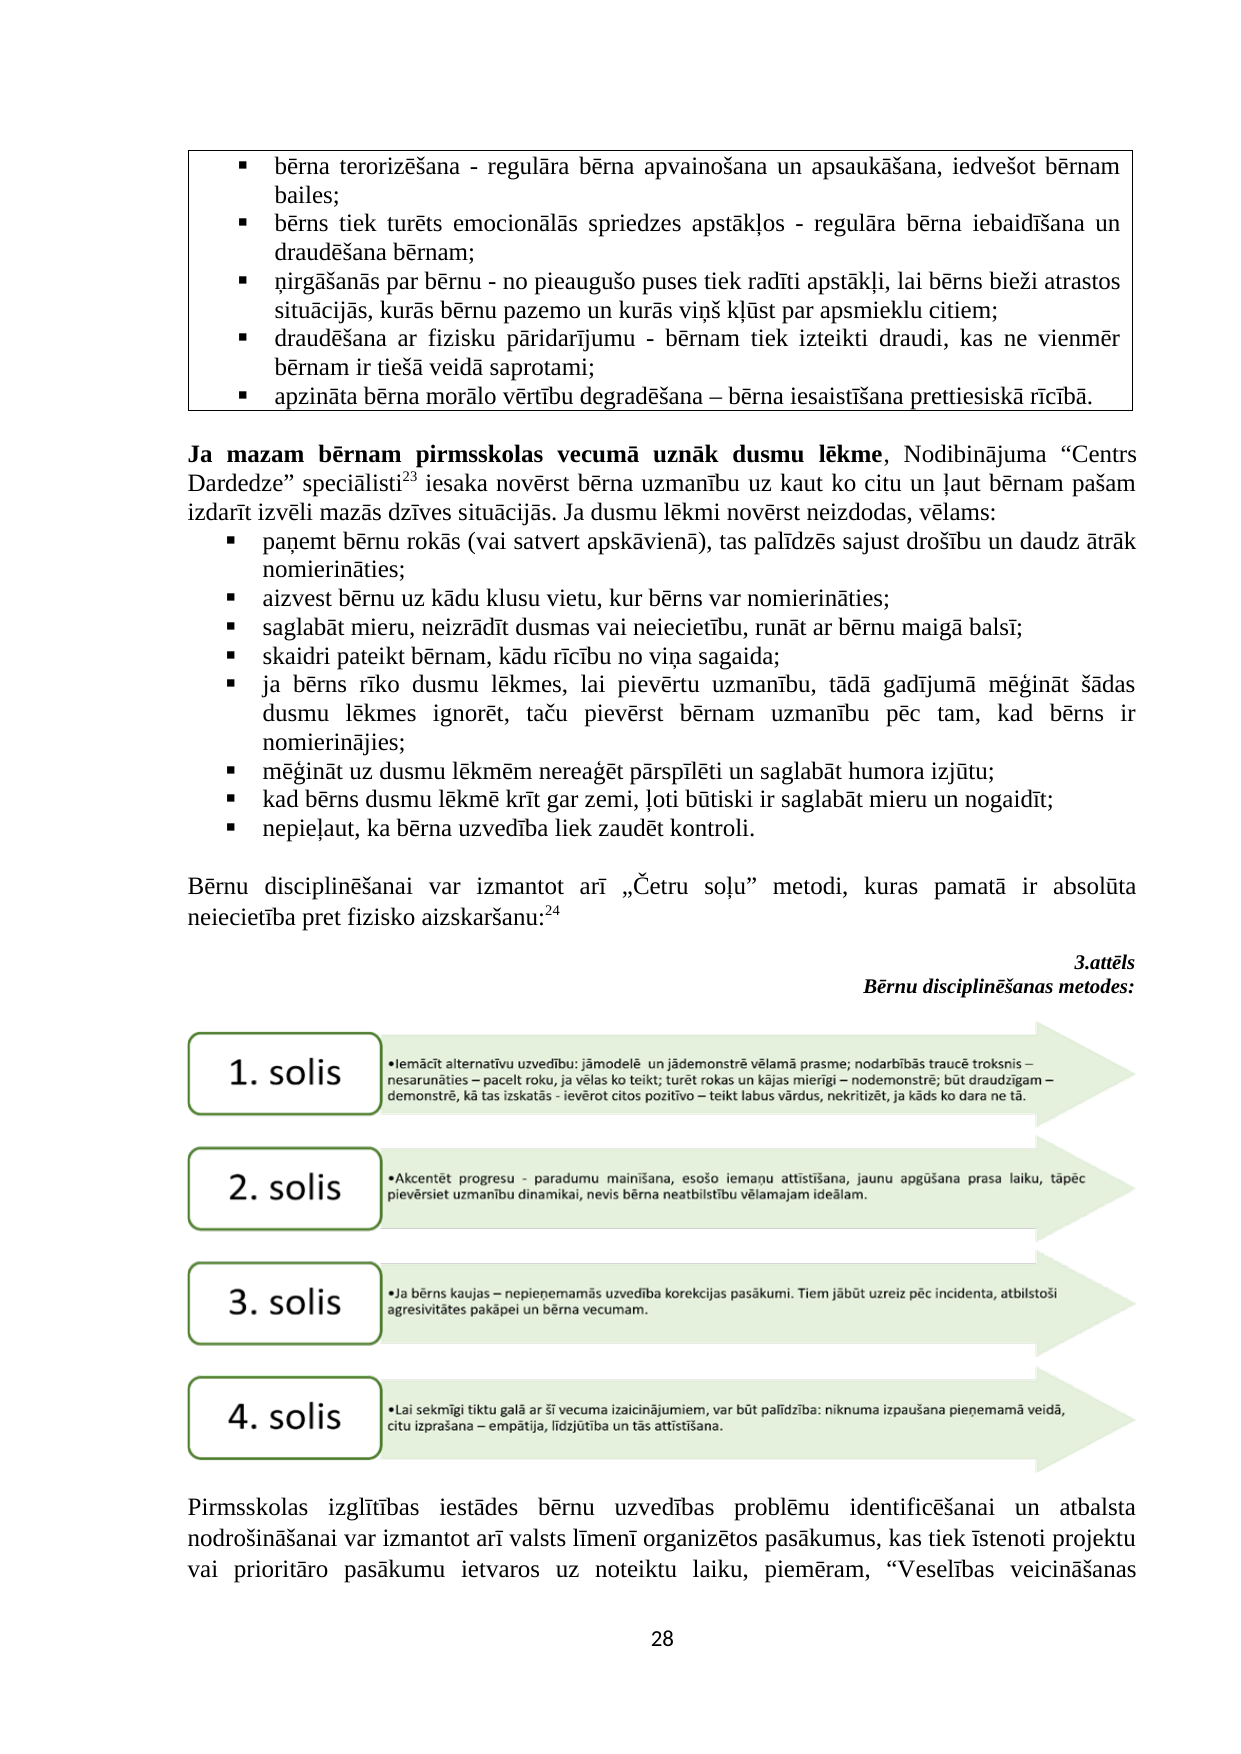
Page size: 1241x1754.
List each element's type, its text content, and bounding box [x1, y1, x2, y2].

list paņemt bērnu rokās (vai satvert apskāvienā), tas palīdzēs sajust drošību un daudz ātrāk nomierināties; [225, 526, 1137, 583]
text Bērnu disciplinēšanai var izmantot arī „Četru soļu” metodi, kuras pamatā ir absolūta neiecietība pret fizisko aizskaršanu: [187, 871, 1137, 931]
picture [187, 1021, 1136, 1473]
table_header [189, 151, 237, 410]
list skaidri pateikt bērnam, kādu rīcību no viņa sagaida; [225, 641, 1137, 669]
text Ja mazam bērnam pirmsskolas vecumā uznāk dusmu lēkme, Nodibinājuma “Centrs Dardedze” speciālisti iesaka novērst bērna uzmanību uz kaut ko citu un ļaut bērnam pašam izdarīt izvēli mazās dzīves situācijās. Ja dusmu lēkmi novērst neizdodas, vēlams: [187, 439, 1137, 526]
text 3.attēls [187, 949, 1137, 974]
list aizvest bērnu uz kādu klusu vietu, kur bērns var nomierināties; [225, 583, 1137, 612]
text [187, 1492, 1137, 1582]
list nepieļaut, ka bērna uzvedība liek zaudēt kontroli. [225, 813, 1137, 842]
list kad bērns dusmu lēkmē krīt gar zemi, ļoti būtiski ir saglabāt mieru un nogaidīt; [225, 784, 1137, 813]
list saglabāt mieru, neizrādīt dusmas vai neiecietību, runāt ar bērnu maigā balsī; [225, 612, 1137, 641]
text Bērnu disciplinēšanas metodes: [187, 974, 1137, 998]
list ja bērns rīko dusmu lēkmes, lai pievērtu uzmanību, tādā gadījumā mēģināt šādas dusmu lēkmes ignorēt, taču pievērst bērnam uzmanību pēc tam, kad bērns ir nomierinājies; [225, 669, 1137, 756]
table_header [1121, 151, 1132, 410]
list mēģināt uz dusmu lēkmēm nereaģēt pārspīlēti un saglabāt humora izjūtu; [225, 756, 1137, 784]
